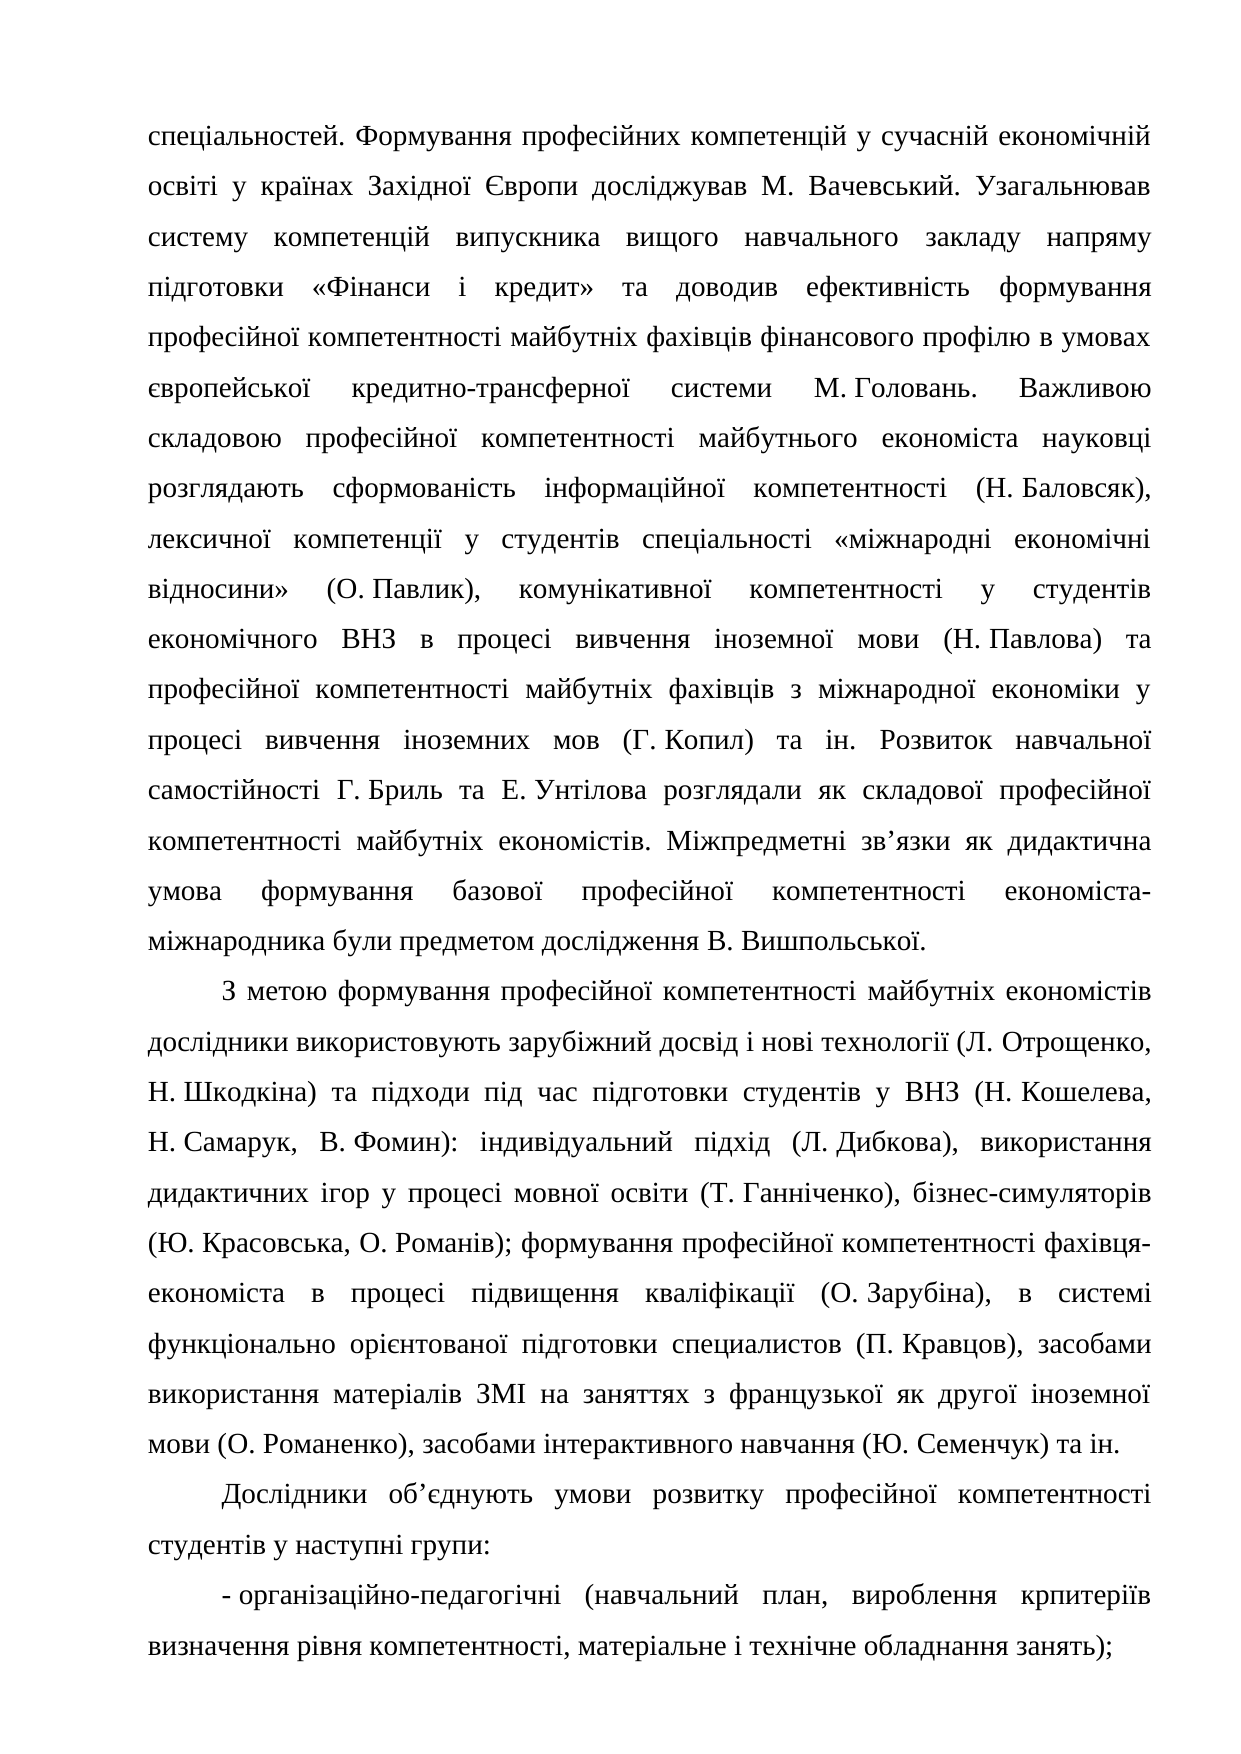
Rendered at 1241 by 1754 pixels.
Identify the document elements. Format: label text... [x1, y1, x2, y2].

text - організаційно-педагогічні (навчальний план, вироблення крпитеріїв визначення рівня компетентності, матеріальне і технічне обладнання занять); [148, 1577, 1152, 1661]
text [148, 118, 1152, 957]
text З метою формування професійної компетентності майбутніх економістів дослідники використовують зарубіжний досвід і нові технології (Л. Отрощенко, Н. Шкодкіна) та підходи під час підготовки студентів у ВНЗ (Н. Кошелева, Н. Самарук, В. Фомин): індивідуальний підхід (Л. Дибкова), використання дидактичних ігор у процесі мовної освіти (Т. Ганніченко), бізнес-симуляторів (Ю. Красовська, О. Романів); формування професійної компетентності фахівця-економіста в процесі підвищення кваліфікації (О. Зарубіна), в системі функціонально орієнтованої підготовки специалистов (П. Кравцов), засобами використання матеріалів ЗМІ на заняттях з французької як другої іноземної мови (О. Романенко), засобами інтерактивного навчання (Ю. Семенчук) та ін. [148, 973, 1152, 1460]
text Дослідники об’єднують умови розвитку професійної компетентності студентів у наступні групи: [148, 1477, 1152, 1561]
